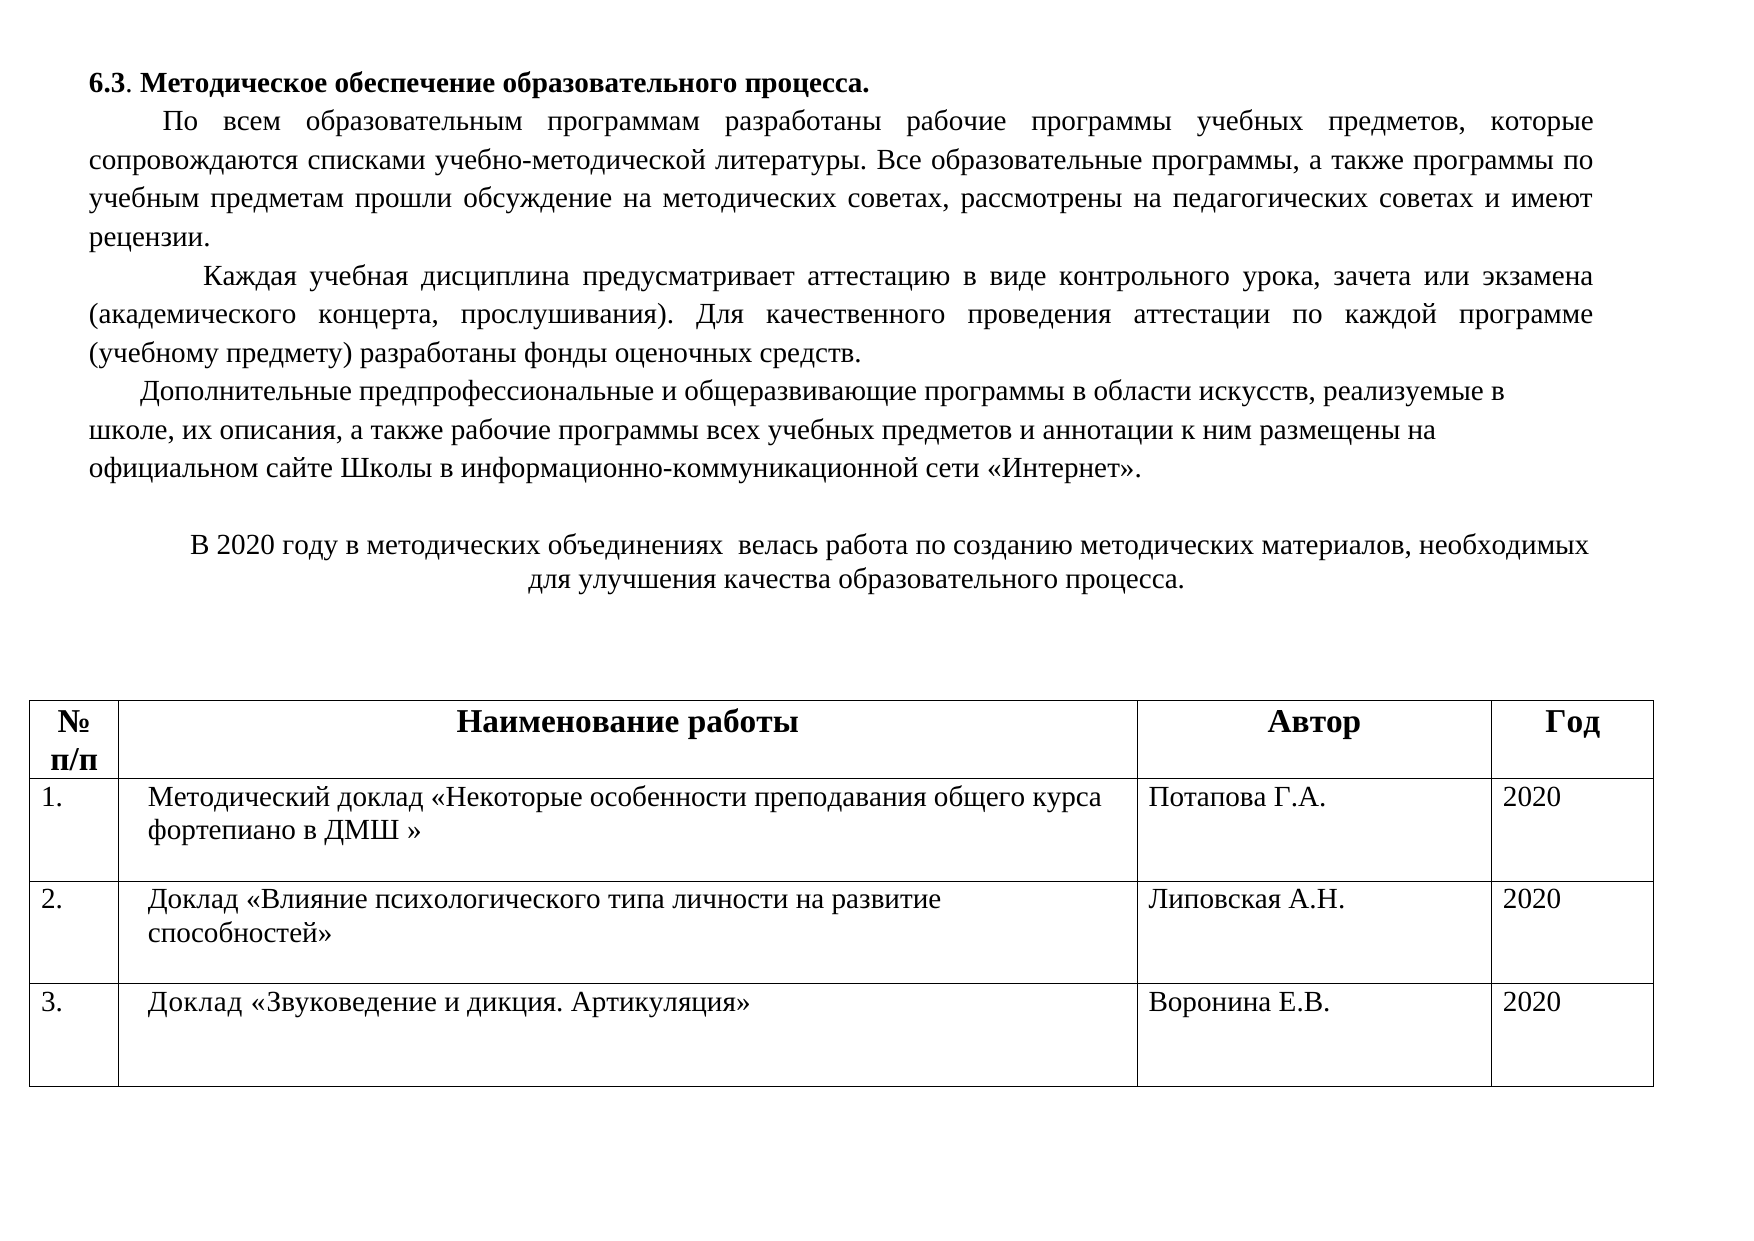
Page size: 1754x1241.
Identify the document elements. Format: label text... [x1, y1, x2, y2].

table_cell 2020 [1492, 779, 1653, 881]
table_cell Доклад «Влияние психологического типа личности на развитие способностей» [119, 882, 1137, 983]
table_cell Воронина Е.В. [1138, 984, 1491, 1086]
table_header Наименование работы [119, 701, 1137, 778]
table_cell [30, 882, 118, 983]
table_cell Доклад «Звуковедение и дикция. Артикуляция» [119, 984, 1137, 1086]
table_cell Методический доклад «Некоторые особенности преподавания общего курса фортепиано в ДМШ » [119, 779, 1137, 881]
table_header Автор [1138, 701, 1491, 778]
text Каждая учебная дисциплина предусматривает аттестацию в виде контрольного урока, зачета или экзамена (академического концерта, прослушивания). Для качественного проведения аттестации по каждой программе (учебному предмету) разработаны фонды оценочных средств. [89, 258, 1595, 368]
table_cell [30, 984, 118, 1086]
text В 2020 году в методических объединениях велась работа по созданию методических материалов, необходимых для улучшения качества образовательного процесса. [118, 527, 1595, 594]
table_cell Потапова Г.А. [1138, 779, 1491, 881]
table_header № п/п [30, 701, 118, 778]
table_cell 2020 [1492, 882, 1653, 983]
text По всем образовательным программам разработаны рабочие программы учебных предметов, которые сопровождаются списками учебно-методической литературы. Все образовательные программы, а также программы по учебным предметам прошли обсуждение на методических советах, рассмотрены на педагогических советах и имеют рецензии. [89, 103, 1595, 253]
text 6.3. Методическое обеспечение образовательного процесса. [89, 65, 1595, 98]
table_cell Липовская А.Н. [1138, 882, 1491, 983]
text Дополнительные предпрофессиональные и общеразвивающие программы в области искусств, реализуемые в школе, их описания, а также рабочие программы всех учебных предметов и аннотации к ним размещены на официальном сайте Школы в информационно-коммуникационной сети «Интернет». [89, 373, 1595, 484]
table_cell 2020 [1492, 984, 1653, 1086]
table_header Год [1492, 701, 1653, 778]
table_cell [30, 779, 118, 881]
